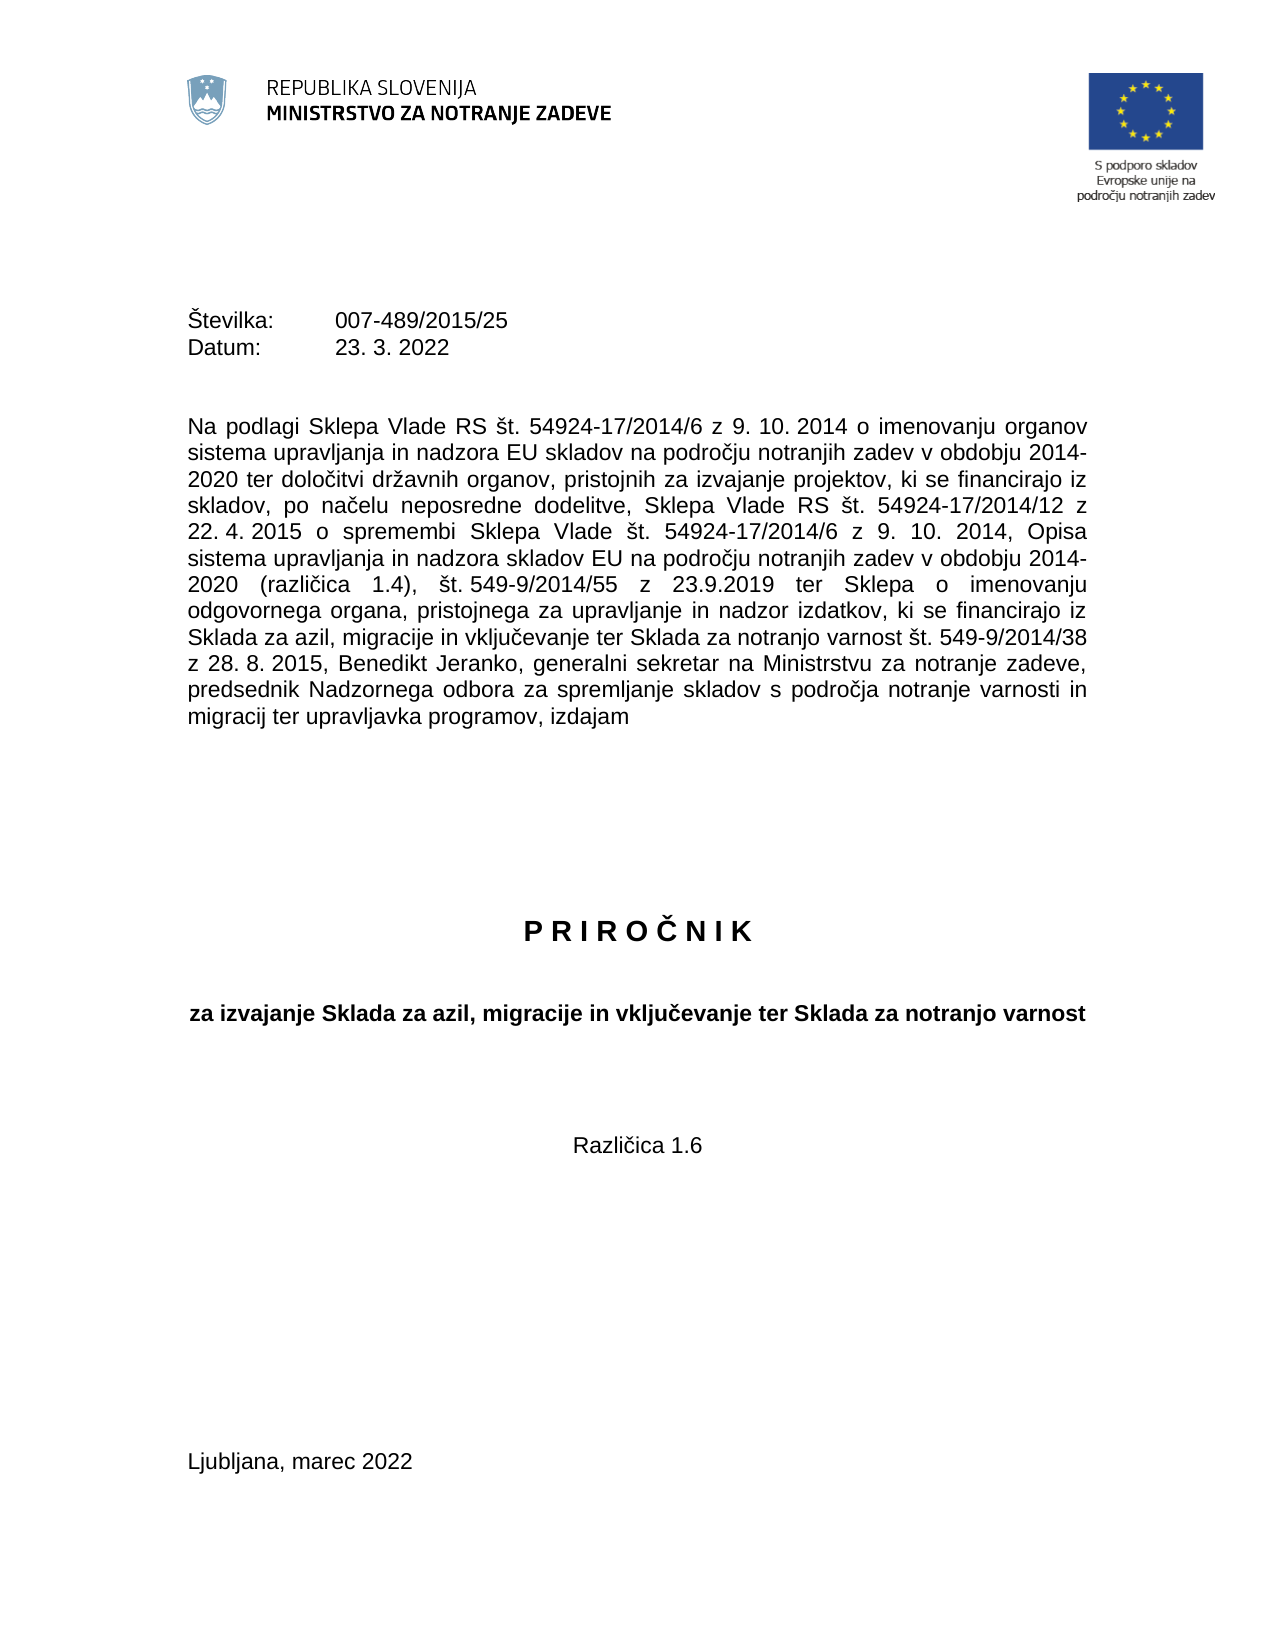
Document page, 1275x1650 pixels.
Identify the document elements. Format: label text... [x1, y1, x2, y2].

picture [1077, 73, 1215, 202]
text Številka: 007-489/2015/25 [187, 307, 1088, 334]
text Različica 1.6 [187, 1132, 1088, 1158]
picture [187, 75, 649, 127]
text Datum: 23. 3. 2022 [187, 334, 1088, 360]
text P R I R O Č N I K [187, 914, 1088, 947]
text Na podlagi Sklepa Vlade RS št. 54924-17/2014/6 z 9. 10. 2014 o imenovanju organov sistema upravljanja in nadzora EU skladov na področju notranjih zadev v obdobju 2014-2020 ter določitvi državnih organov, pristojnih za izvajanje projektov, ki se financirajo iz skladov, po načelu neposredne dodelitve, Sklepa Vlade RS št. 54924-17/2014/12 z 22. 4. 2015 o spremembi Sklepa Vlade št. 54924-17/2014/6 z 9. 10. 2014, Opisa sistema upravljanja in nadzora skladov EU na področju notranjih zadev v obdobju 2014-2020 (različica 1.4), št. 549-9/2014/55 z 23.9.2019 ter Sklepa o imenovanju odgovornega organa, pristojnega za upravljanje in nadzor izdatkov, ki se financirajo iz Sklada za azil, migracije in vključevanje ter Sklada za notranjo varnost št. 549-9/2014/38 z 28. 8. 2015, Benedikt Jeranko, generalni sekretar na Ministrstvu za notranje zadeve, predsednik Nadzornega odbora za spremljanje skladov s področja notranje varnosti in migracij ter upravljavka programov, izdajam [187, 413, 1088, 729]
text za izvajanje Sklada za azil, migracije in vključevanje ter Sklada za notranjo varnost [187, 1000, 1088, 1026]
text Ljubljana, marec 2022 [187, 1448, 1088, 1474]
